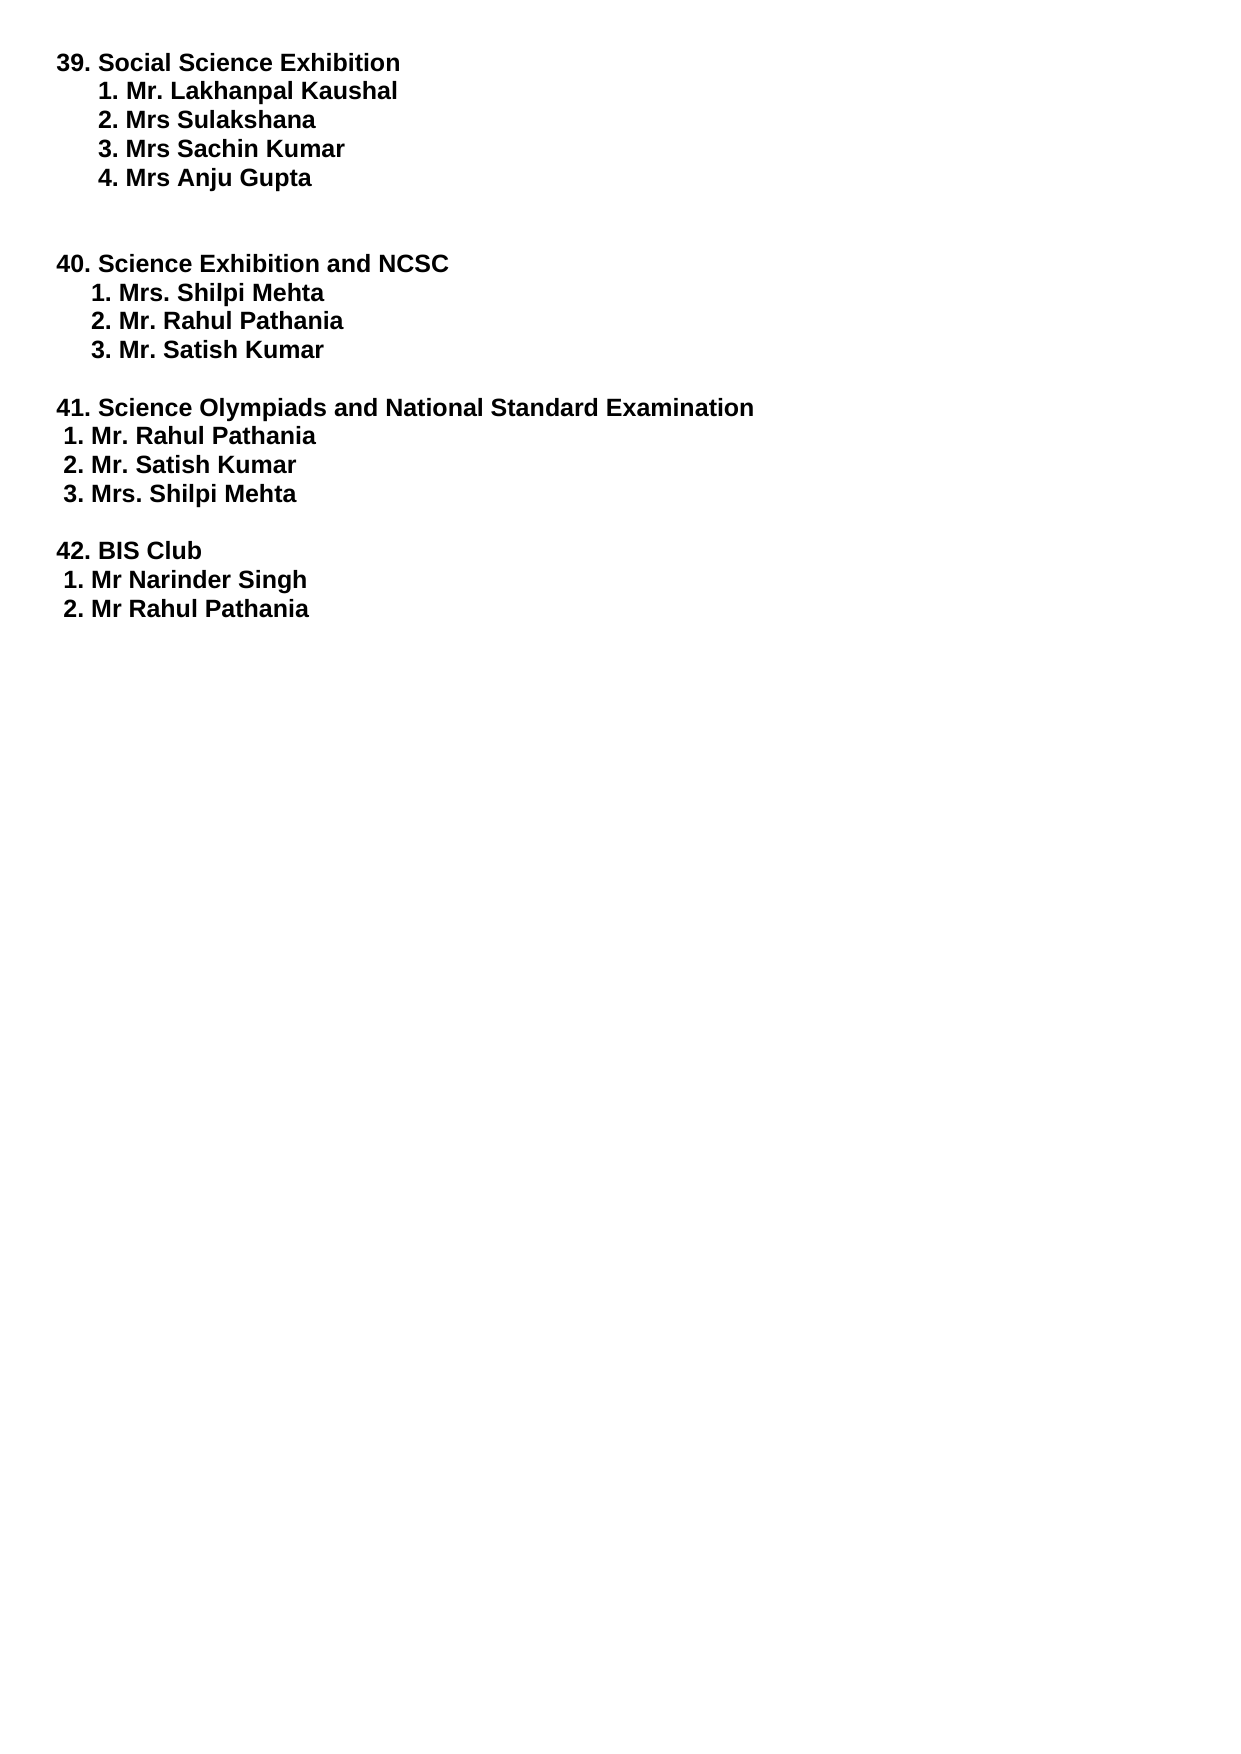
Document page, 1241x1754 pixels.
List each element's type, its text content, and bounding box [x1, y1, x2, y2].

text 3. Mrs Sachin Kumar [56, 134, 1172, 162]
text 42. BIS Club [56, 536, 1172, 565]
text 1. Mr. Lakhanpal Kaushal [56, 76, 1172, 105]
text 2. Mrs Sulakshana [56, 105, 1172, 134]
text 2. Mr. Satish Kumar [56, 450, 1172, 479]
text 4. Mrs Anju Gupta [56, 162, 1172, 191]
text 40. Science Exhibition and NCSC [56, 249, 1172, 277]
text 3. Mr. Satish Kumar [56, 335, 1172, 364]
text 1. Mr Narinder Singh [56, 565, 1172, 594]
text 1. Mrs. Shilpi Mehta [56, 277, 1172, 306]
text 41. Science Olympiads and National Standard Examination [56, 392, 1172, 421]
text 1. Mr. Rahul Pathania [56, 421, 1172, 450]
text 2. Mr. Rahul Pathania [56, 306, 1172, 335]
text 2. Mr Rahul Pathania [56, 594, 1172, 622]
text 3. Mrs. Shilpi Mehta [56, 479, 1172, 507]
text 39. Social Science Exhibition [56, 47, 1172, 76]
